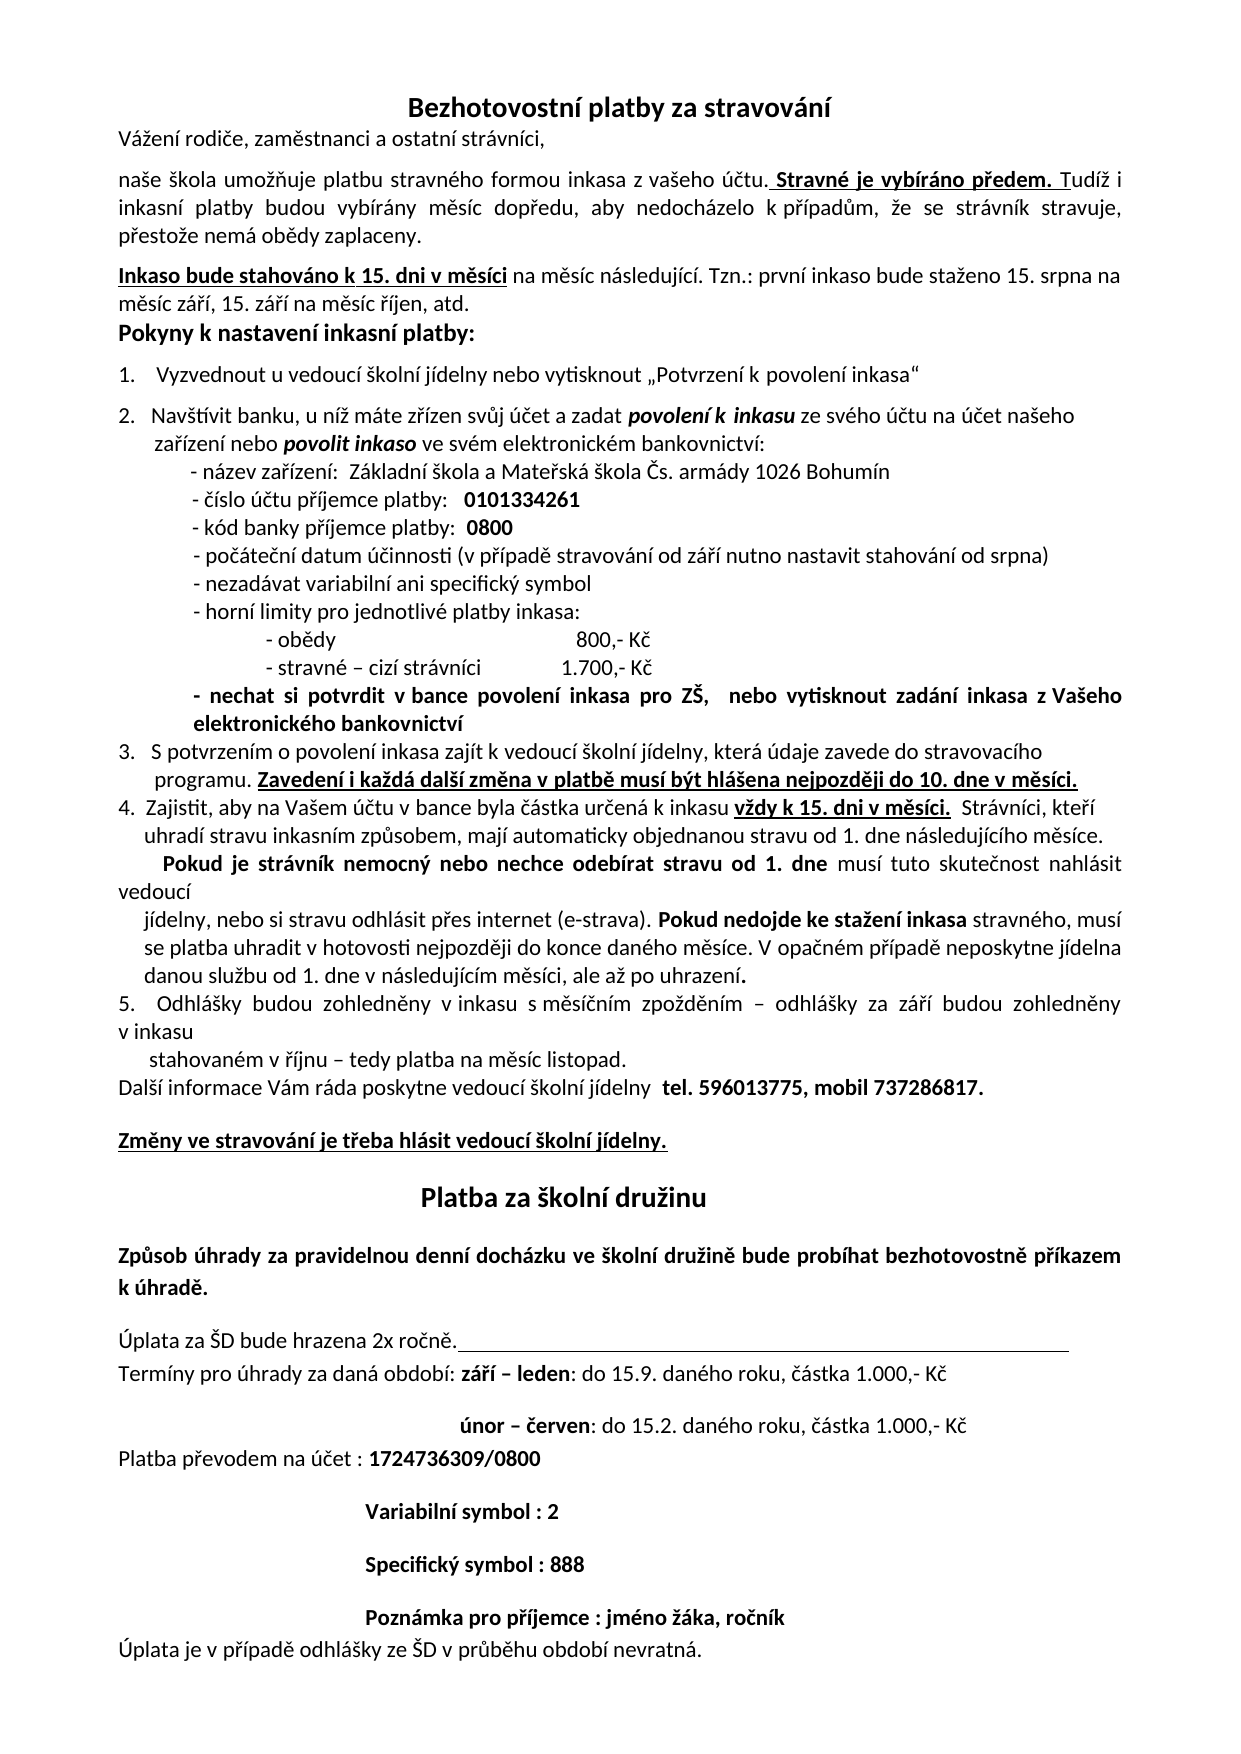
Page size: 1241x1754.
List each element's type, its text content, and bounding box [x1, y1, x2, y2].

text Pokyny k nastavení inkasní platby: [118, 317, 1122, 348]
text Bezhotovostní platby za stravování [118, 89, 1196, 124]
text Další informace Vám ráda poskytne vedoucí školní jídelny tel. 596013775, mobil 737286817. [118, 1073, 1122, 1101]
text Specifický symbol : 888 [118, 1550, 1122, 1578]
text 1. Vyzvednout u vedoucí školní jídelny nebo vytisknout „Potvrzení k povolení inkasa“ [118, 360, 1122, 388]
text Úplata za ŠD bude hrazena 2x ročně. Termíny pro úhrady za daná období: září – leden: do 15.9. daného roku, částka 1.000,- Kč [118, 1326, 1122, 1387]
text Pokud je strávník nemocný nebo nechce odebírat stravu od 1. dne musí tuto skutečnost nahlásit vedoucí [118, 849, 1122, 905]
text programu. Zavedení i každá další změna v platbě musí být hlášena nejpozději do 10. dne v měsíci. [118, 765, 1122, 793]
text uhradí stravu inkasním způsobem, mají automaticky objednanou stravu od 1. dne následujícího měsíce. [118, 821, 1122, 849]
text 4. Zajistit, aby na Vašem účtu v bance byla částka určená k inkasu vždy k 15. dni v měsíci. Strávníci, kteří [118, 793, 1122, 821]
list - horní limity pro jednotlivé platby inkasa: [193, 597, 1122, 625]
text Způsob úhrady za pravidelnou denní docházku ve školní družině bude probíhat bezhotovostně příkazem k úhradě. [118, 1241, 1122, 1301]
text - číslo účtu příjemce platby: 0101334261 [118, 485, 1122, 513]
text zařízení nebo povolit inkaso ve svém elektronickém bankovnictví: [118, 429, 1122, 457]
text stahovaném v říjnu – tedy platba na měsíc listopad. [118, 1045, 1122, 1073]
text Inkaso bude stahováno k 15. dni v měsíci na měsíc následující. Tzn.: první inkaso bude staženo 15. srpna na měsíc září, 15. září na měsíc říjen, atd. [118, 261, 1122, 317]
list - nechat si potvrdit v bance povolení inkasa pro ZŠ, nebo vytisknout zadání inkasa z Vašeho elektronického bankovnictví [193, 681, 1122, 737]
text se platba uhradit v hotovosti nejpozději do konce daného měsíce. V opačném případě neposkytne jídelna [118, 933, 1122, 961]
list - počáteční datum účinnosti (v případě stravování od září nutno nastavit stahování od srpna) [193, 541, 1122, 569]
text naše škola umožňuje platbu stravného formou inkasa z vašeho účtu. Stravné je vybíráno předem. Tudíž i inkasní platby budou vybírány měsíc dopředu, aby nedocházelo k případům, že se strávník stravuje, přestože nemá obědy zaplaceny. [118, 165, 1122, 249]
text Změny ve stravování je třeba hlásit vedoucí školní jídelny. [118, 1126, 1122, 1154]
text Variabilní symbol : 2 [118, 1497, 1122, 1525]
text - kód banky příjemce platby: 0800 [118, 513, 1122, 541]
text Vážení rodiče, zaměstnanci a ostatní strávníci, [118, 124, 1122, 152]
text 2. Navštívit banku, u níž máte zřízen svůj účet a zadat povolení k inkasu ze svého účtu na účet našeho [118, 401, 1122, 429]
text - stravné – cizí strávníci 1.700,- Kč [193, 653, 1122, 681]
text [118, 1603, 1122, 1663]
text 5. Odhlášky budou zohledněny v inkasu s měsíčním zpožděním – odhlášky za září budou zohledněny v inkasu [118, 989, 1122, 1045]
text únor – červen: do 15.2. daného roku, částka 1.000,- Kč Platba převodem na účet : 1724736309/0800 [118, 1412, 1122, 1472]
text Platba za školní družinu [118, 1179, 1122, 1215]
text - název zařízení: Základní škola a Mateřská škola Čs. armády 1026 Bohumín [118, 457, 1122, 485]
list - nezadávat variabilní ani specifický symbol [193, 569, 1122, 597]
text - obědy 800,- Kč [193, 625, 1122, 653]
text danou službu od 1. dne v následujícím měsíci, ale až po uhrazení. [118, 961, 1122, 989]
text jídelny, nebo si stravu odhlásit přes internet (e-strava). Pokud nedojde ke stažení inkasa stravného, musí [118, 905, 1122, 933]
text 3. S potvrzením o povolení inkasa zajít k vedoucí školní jídelny, která údaje zavede do stravovacího [118, 737, 1122, 765]
